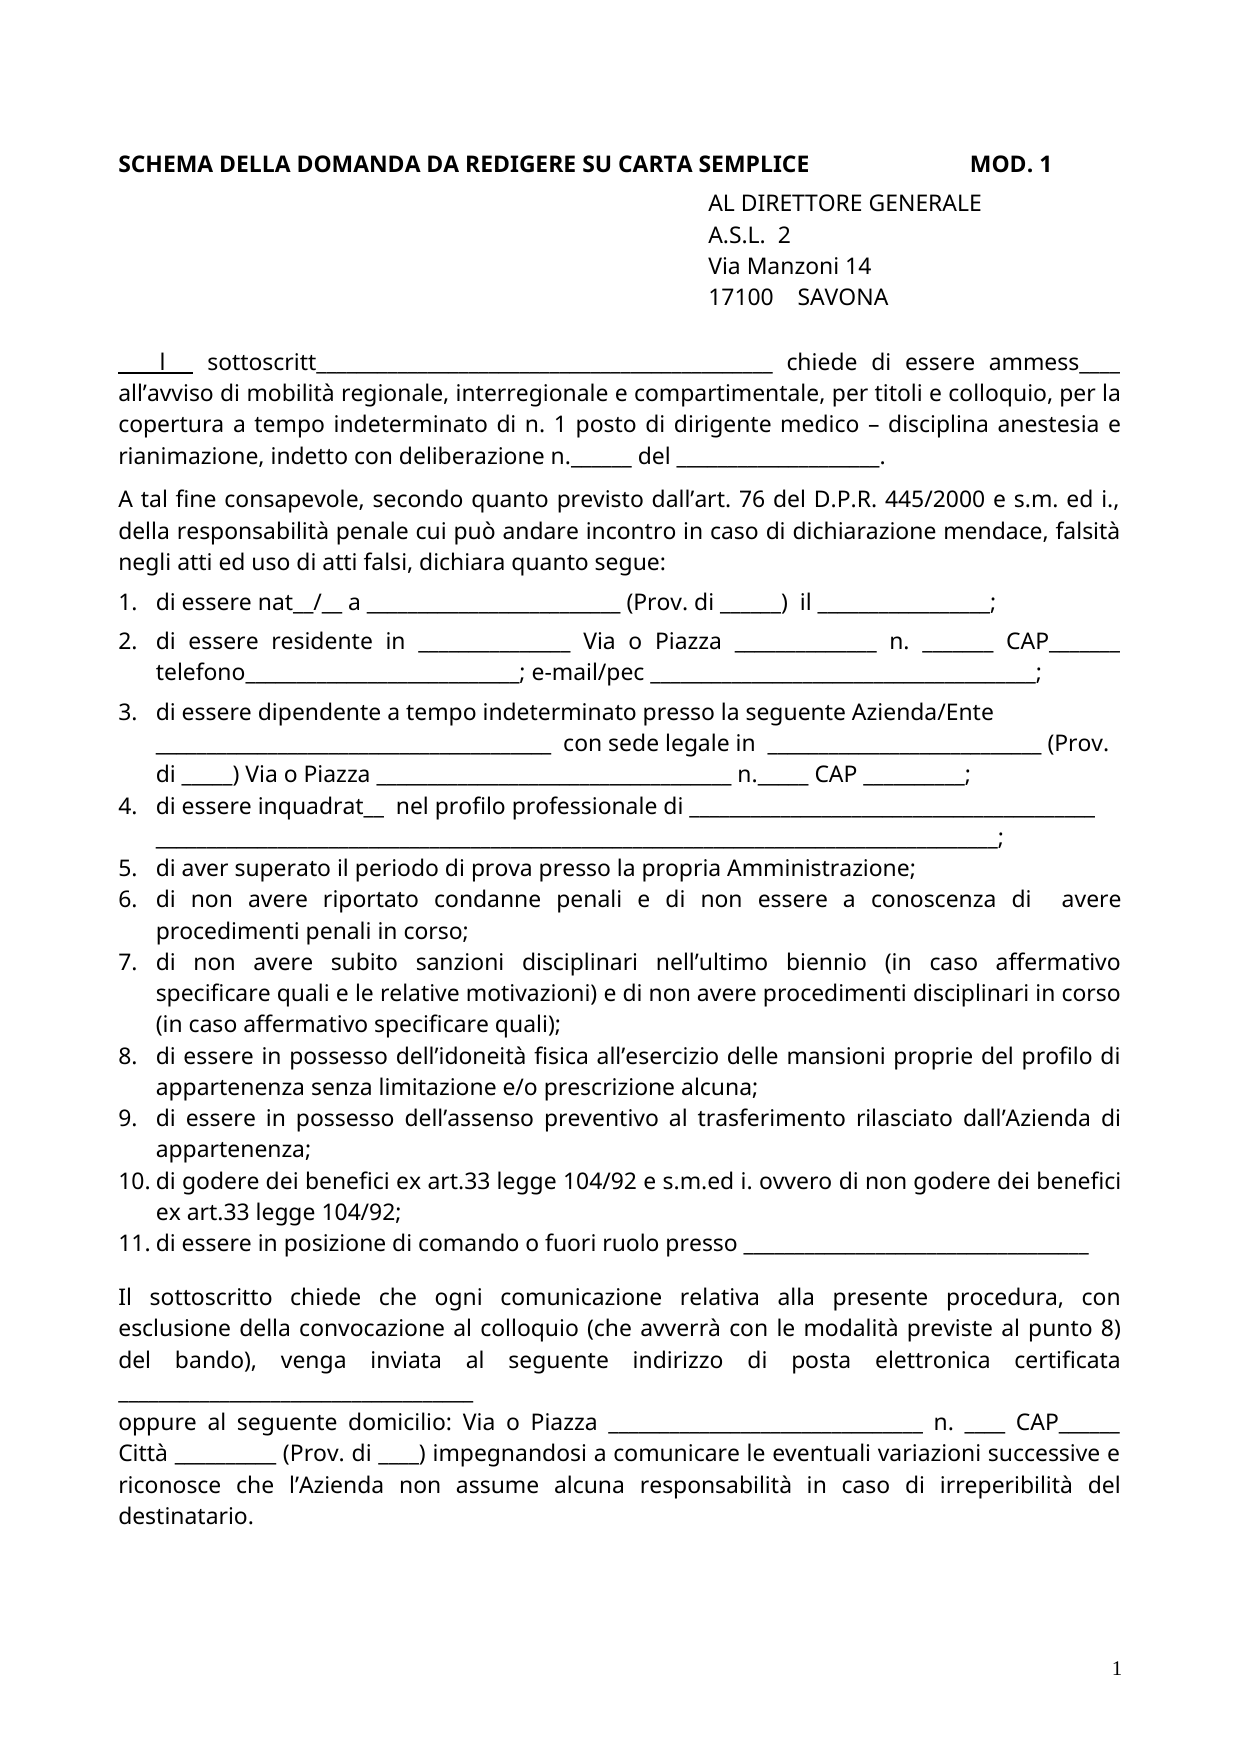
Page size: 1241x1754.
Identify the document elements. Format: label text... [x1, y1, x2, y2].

list di essere dipendente a tempo indeterminato presso la seguente Azienda/Ente _______________________________________ con sede legale in ___________________________ (Prov. di _____) Via o Piazza ___________________________________ n._____ CAP __________; [118, 696, 1122, 789]
list di essere nat__/__ a _________________________ (Prov. di ______) il _________________; [118, 585, 1122, 617]
text SCHEMA DELLA DOMANDA DA REDIGERE SU CARTA SEMPLICE MOD. 1 [118, 148, 1122, 179]
list di essere inquadrat__ nel profilo professionale di ________________________________________ ___________________________________________________________________________________; [118, 789, 1122, 852]
list di essere in posizione di comando o fuori ruolo presso __________________________________ [118, 1227, 1122, 1258]
text Via Manzoni 14 [634, 250, 1122, 281]
text Il sottoscritto chiede che ogni comunicazione relativa alla presente procedura, con esclusione della convocazione al colloquio (che avverrà con le modalità previste al punto 8) del bando), venga inviata al seguente indirizzo di posta elettronica certificata ___________________________________ [118, 1281, 1122, 1406]
text oppure al seguente domicilio: Via o Piazza _______________________________ n. ____ CAP______ Città __________ (Prov. di ____) impegnandosi a comunicare le eventuali variazioni successive e riconosce che l’Azienda non assume alcuna responsabilità in caso di irreperibilità del destinatario. [118, 1406, 1122, 1531]
text 17100 SAVONA [118, 281, 1122, 312]
list di aver superato il periodo di prova presso la propria Amministrazione; [118, 852, 1122, 883]
text AL DIRETTORE GENERALE [118, 187, 1122, 218]
list di essere in possesso dell’assenso preventivo al trasferimento rilasciato dall’Azienda di appartenenza; [118, 1102, 1122, 1164]
list di non avere riportato condanne penali e di non essere a conoscenza di avere procedimenti penali in corso; [118, 883, 1122, 946]
list di godere dei benefici ex art.33 legge 104/92 e s.m.ed i. ovvero di non godere dei benefici ex art.33 legge 104/92; [118, 1164, 1122, 1227]
list di essere in possesso dell’idoneità fisica all’esercizio delle mansioni proprie del profilo di appartenenza senza limitazione e/o prescrizione alcuna; [118, 1039, 1122, 1102]
list di non avere subito sanzioni disciplinari nell’ultimo biennio (in caso affermativo specificare quali e le relative motivazioni) e di non avere procedimenti disciplinari in corso (in caso affermativo specificare quali); [118, 946, 1122, 1039]
list di essere residente in _______________ Via o Piazza ______________ n. _______ CAP_______ telefono___________________________; e-mail/pec ______________________________________; [118, 625, 1122, 687]
text A tal fine consapevole, secondo quanto previsto dall’art. 76 del D.P.R. 445/2000 e s.m. ed i., della responsabilità penale cui può andare incontro in caso di dichiarazione mendace, falsità negli atti ed uso di atti falsi, dichiara quanto segue: [118, 483, 1122, 577]
text A.S.L. 2 [118, 218, 1122, 250]
text l sottoscritt_____________________________________________ chiede di essere ammess____ all’avviso di mobilità regionale, interregionale e compartimentale, per titoli e colloquio, per la copertura a tempo indeterminato di n. 1 posto di dirigente medico – disciplina anestesia e rianimazione, indetto con deliberazione n.______ del ____________________. [118, 346, 1122, 471]
